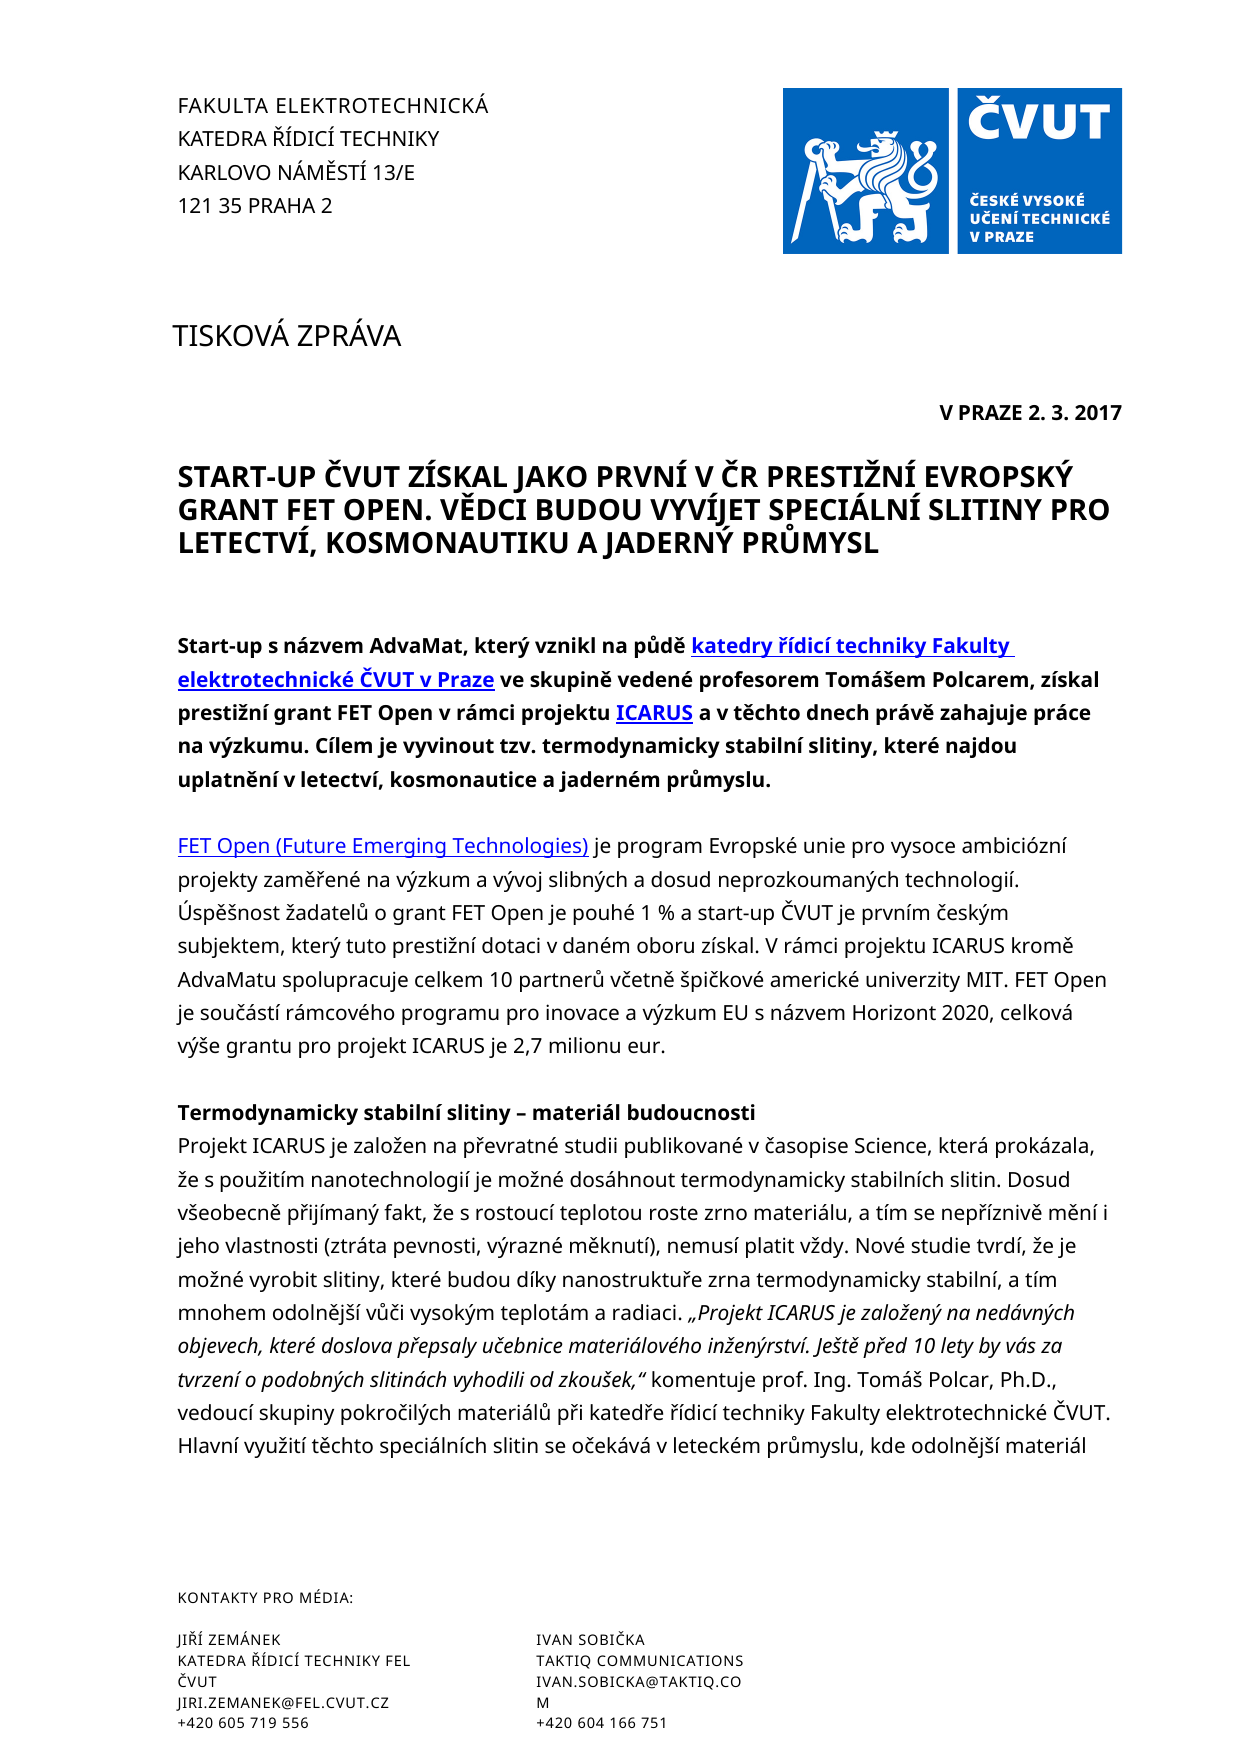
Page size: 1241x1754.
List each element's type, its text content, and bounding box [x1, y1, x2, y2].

text FET Open (Future Emerging Technologies) je program Evropské unie pro vysoce ambiciózní projekty zaměřené na výzkum a vývoj slibných a dosud neprozkoumaných technologií. Úspěšnost žadatelů o grant FET Open je pouhé 1 % a start-up ČVUT je prvním českým subjektem, který tuto prestižní dotaci v daném oboru získal. V rámci projektu ICARUS kromě AdvaMatu spolupracuje celkem 10 partnerů včetně špičkové americké univerzity MIT. FET Open je součástí rámcového programu pro inovace a výzkum EU s názvem Horizont 2020, celková výše grantu pro projekt ICARUS je 2,7 milionu eur. [177, 827, 1122, 1061]
text Termodynamicky stabilní slitiny – materiál budoucnosti [177, 1094, 1122, 1127]
text Start-up s názvem AdvaMat, který vznikl na půdě katedry řídicí techniky Fakulty elektrotechnické ČVUT v Praze ve skupině vedené profesorem Tomášem Polcarem, získal prestižní grant FET Open v rámci projektu ICARUS a v těchto dnech právě zahajuje práce na výzkumu. Cílem je vyvinout tzv. termodynamicky stabilní slitiny, které najdou uplatnění v letectví, kosmonautice a jaderném průmyslu. [177, 627, 1122, 794]
picture [783, 88, 1123, 254]
text START-UP ČVUT ZÍSKAL JAKO PRVNÍ V ČR PRESTIŽNÍ EVROPSKÝ GRANT FET OPEN. VĚDCI BUDOU VYVÍJET SPECIÁLNÍ SLITINY PRO LETECTVÍ, KOSMONAUTIKU A JADERNÝ PRŮMYSL [177, 461, 1122, 561]
text V PRAZE 2. 3. 2017 [177, 384, 1122, 427]
text Projekt ICARUS je založen na převratné studii publikované v časopise Science, která prokázala, že s použitím nanotechnologií je možné dosáhnout termodynamicky stabilních slitin. Dosud všeobecně přijímaný fakt, že s rostoucí teplotou roste zrno materiálu, a tím se nepříznivě mění i jeho vlastnosti (ztráta pevnosti, výrazné měknutí), nemusí platit vždy. Nové studie tvrdí, že je možné vyrobit slitiny, které budou díky nanostruktuře zrna termodynamicky stabilní, a tím mnohem odolnější vůči vysokým teplotám a radiaci. „Projekt ICARUS je založený na nedávných objevech, které doslova přepsaly učebnice materiálového inženýrství. Ještě před 10 lety by vás za tvrzení o podobných slitinách vyhodili od zkoušek,“ komentuje prof. Ing. Tomáš Polcar, Ph.D., vedoucí skupiny pokročilých materiálů při katedře řídicí techniky Fakulty elektrotechnické ČVUT. [177, 1127, 1122, 1427]
